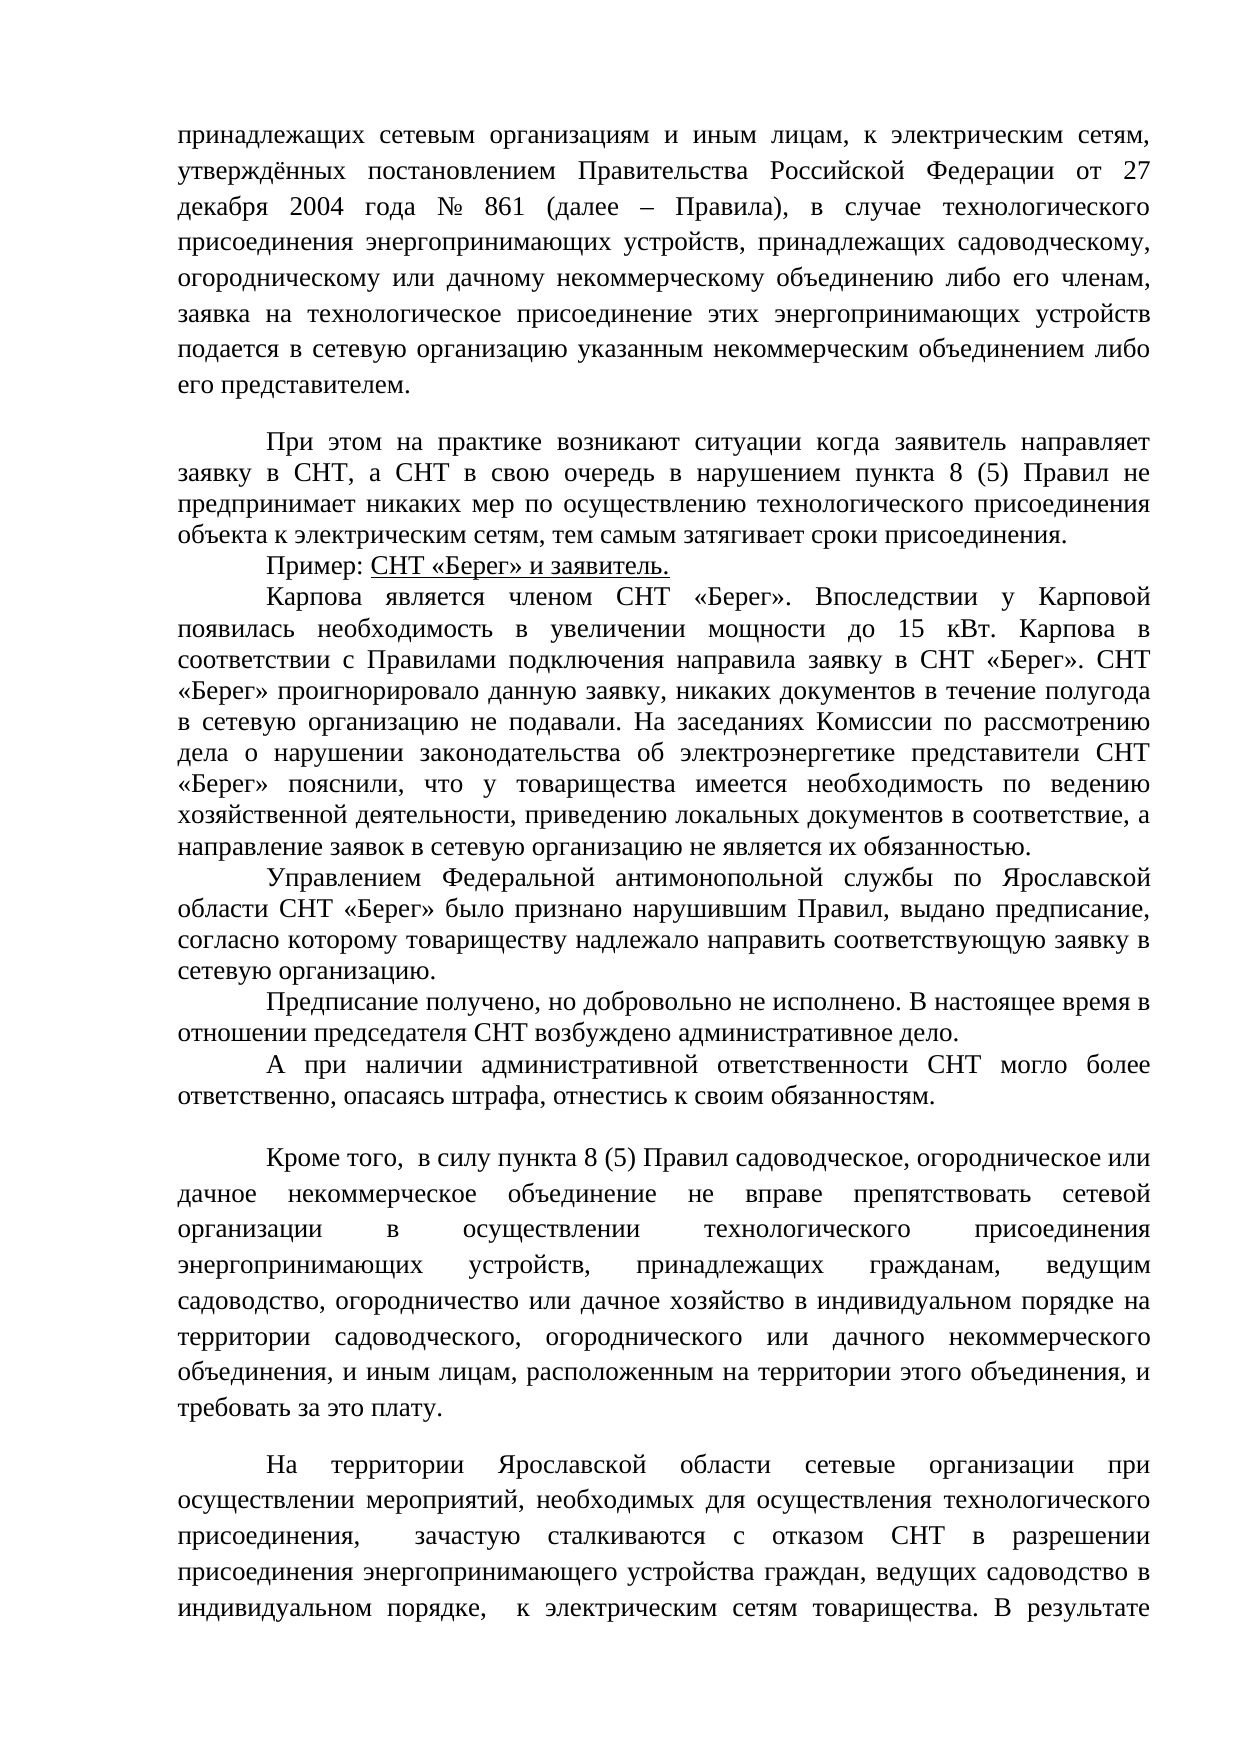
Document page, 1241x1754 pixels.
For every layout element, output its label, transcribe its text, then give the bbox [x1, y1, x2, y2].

text При этом на практике возникают ситуации когда заявитель направляет заявку в СНТ, а СНТ в свою очередь в нарушением пункта 8 (5) Правил не предпринимает никаких мер по осуществлению технологического присоединения объекта к электрическим сетям, тем самым затягивает сроки присоединения. [177, 425, 1152, 549]
text Управлением Федеральной антимонопольной службы по Ярославской области СНТ «Берег» было признано нарушившим Правил, выдано предписание, согласно которому товариществу надлежало направить соответствующую заявку в сетевую организацию. [177, 861, 1152, 985]
text Пример: СНТ «Берег» и заявитель. [177, 549, 1152, 581]
text Карпова является членом СНТ «Берег». Впоследствии у Карповой появилась необходимость в увеличении мощности до 15 кВт. Карпова в соответствии с Правилами подключения направила заявку в СНТ «Берег». СНТ «Берег» проигнорировало данную заявку, никаких документов в течение полугода в сетевую организацию не подавали. На заседаниях Комиссии по рассмотрению дела о нарушении законодательства об электроэнергетике представители СНТ «Берег» пояснили, что у товарищества имеется необходимость по ведению хозяйственной деятельности, приведению локальных документов в соответствие, а направление заявок в сетевую организацию не является их обязанностью. [177, 581, 1152, 861]
text Предписание получено, но добровольно не исполнено. В настоящее время в отношении председателя СНТ возбуждено административное дело. [177, 985, 1152, 1048]
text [177, 1448, 1152, 1622]
text А при наличии административной ответственности СНТ могло более ответственно, опасаясь штрафа, отнестись к своим обязанностям. [177, 1048, 1152, 1110]
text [177, 118, 1152, 399]
text Кроме того, в силу пункта 8 (5) Правил садоводческое, огородническое или дачное некоммерческое объединение не вправе препятствовать сетевой организации в осуществлении технологического присоединения энергопринимающих устройств, принадлежащих гражданам, ведущим садоводство, огородничество или дачное хозяйство в индивидуальном порядке на территории садоводческого, огороднического или дачного некоммерческого объединения, и иным лицам, расположенным на территории этого объединения, и требовать за это плату. [177, 1141, 1152, 1422]
